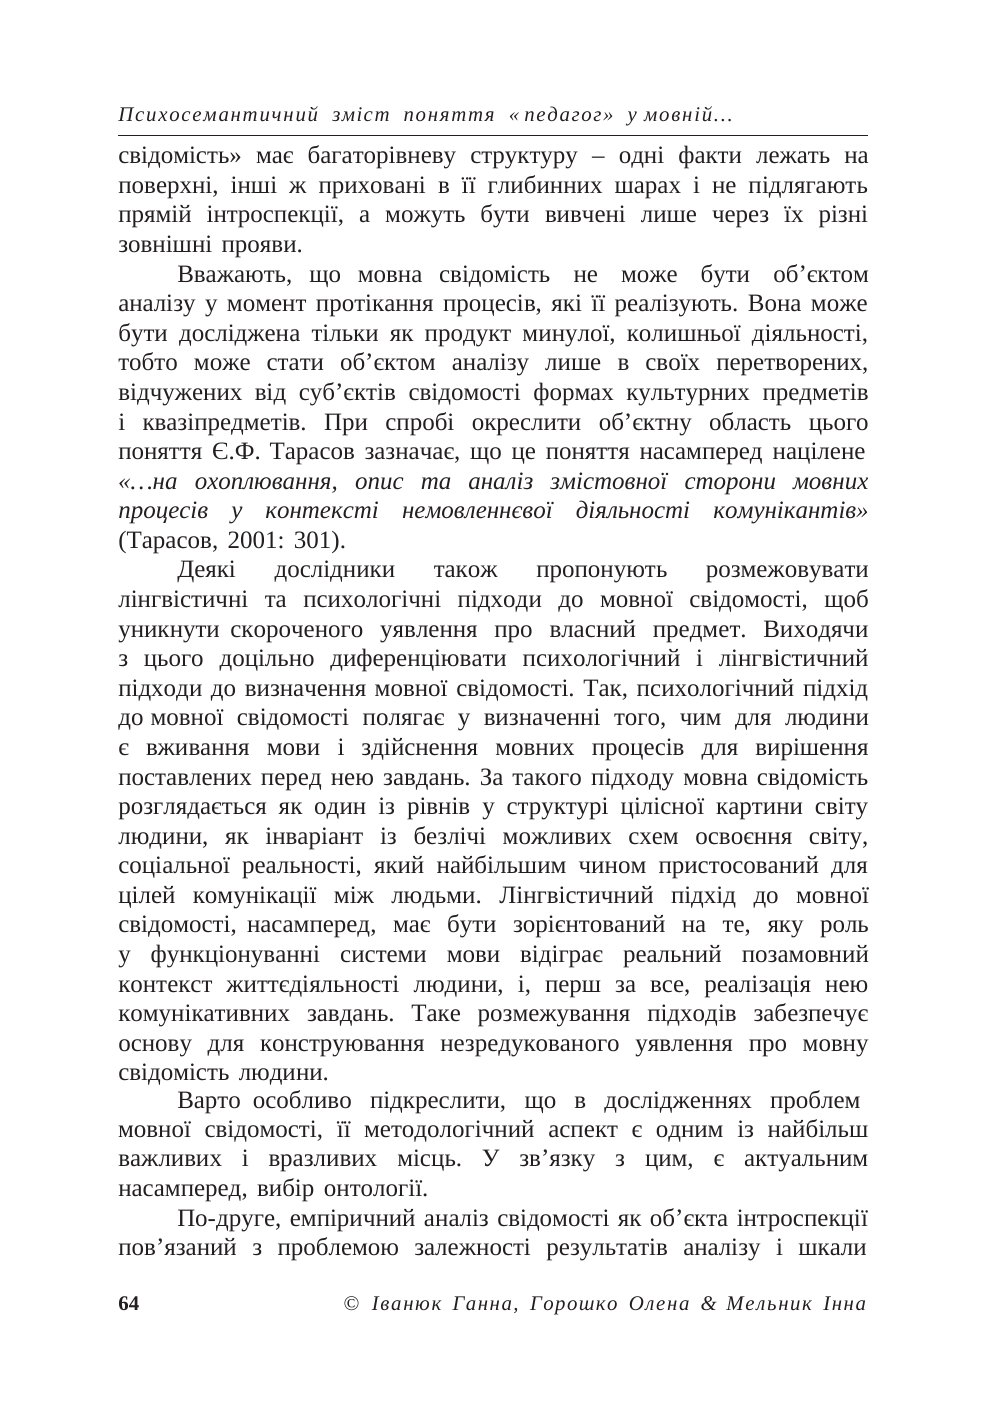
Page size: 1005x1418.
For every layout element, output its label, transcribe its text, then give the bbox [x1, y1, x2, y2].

text Деякі дослідники також пропонують розмежовувати лінгвістичні та психологічні підходи до мовної свідомості, щоб уникнути скороченого уявлення про власний предмет. Виходячи з цього доцільно диференціювати психологічний і лінгвістичний підходи до визначення мовної свідомості. Так, психологічний підхід до мовної свідомості полягає у визначенні того, чим для людини є вживання мови і здійснення мовних процесів для вирішення поставлених перед нею завдань. За такого підходу мовна свідомість розглядається як один із рівнів у структурі цілісної картини світу людини, як інваріант із безлічі можливих схем освоєння світу, соціальної реальності, який найбільшим чином пристосований для цілей комунікації між людьми. Лінгвістичний підхід до мовної свідомості, насамперед, має бути зорієнтований на те, яку роль у функціонуванні системи мови відіграє реальний позамовний контекст життєдіяльності людини, і, перш за все, реалізація нею комунікативних завдань. Таке розмежування підходів забезпечує основу для конструювання незредукованого уявлення про мовну свідомість людини. [118, 554, 869, 1086]
text Вважають, що мовна свідомість не може бути об’єктом аналізу у момент протікання процесів, які її реалізують. Вона може бути досліджена тільки як продукт минулої, колишньої діяльності, тобто може стати об’єктом аналізу лише в своїх перетворених, відчужених від суб’єктів свідомості формах культурних предметів і квазіпредметів. При спробі окреслити об’єктну область цього поняття Є.Ф. Тарасов зазначає, що це поняття насамперед націлене [118, 259, 869, 465]
text По-друге, емпіричний аналіз свідомості як об’єкта інтроспекції пов’язаний з проблемою залежності результатів аналізу і шкали [118, 1203, 869, 1261]
text Психосемантичний зміст поняття « педагог» у мовній... [118, 102, 900, 126]
text «…на охоплювання, опис та аналіз змістовної сторони мовних процесів у контексті немовленнєвої діяльності комунікантів» (Тарасов, 2001: 301). [118, 466, 869, 554]
text Варто особливо підкреслити, що в дослідженнях проблем [177, 1087, 900, 1114]
text мовної свідомості, її методологічний аспект є одним із найбільш важливих і вразливих місць. У зв’язку з цим, є актуальним насамперед, вибір онтології. [118, 1114, 869, 1202]
text свідомість» має багаторівневу структуру – одні факти лежать на поверхні, інші ж приховані в її глибинних шарах і не підлягають прямій інтроспекції, а можуть бути вивчені лише через їх різні зовнішні прояви. [118, 140, 869, 258]
text 64 © Іванюк Ганна, Горошко Олена & Мельник Інна [118, 1291, 900, 1314]
